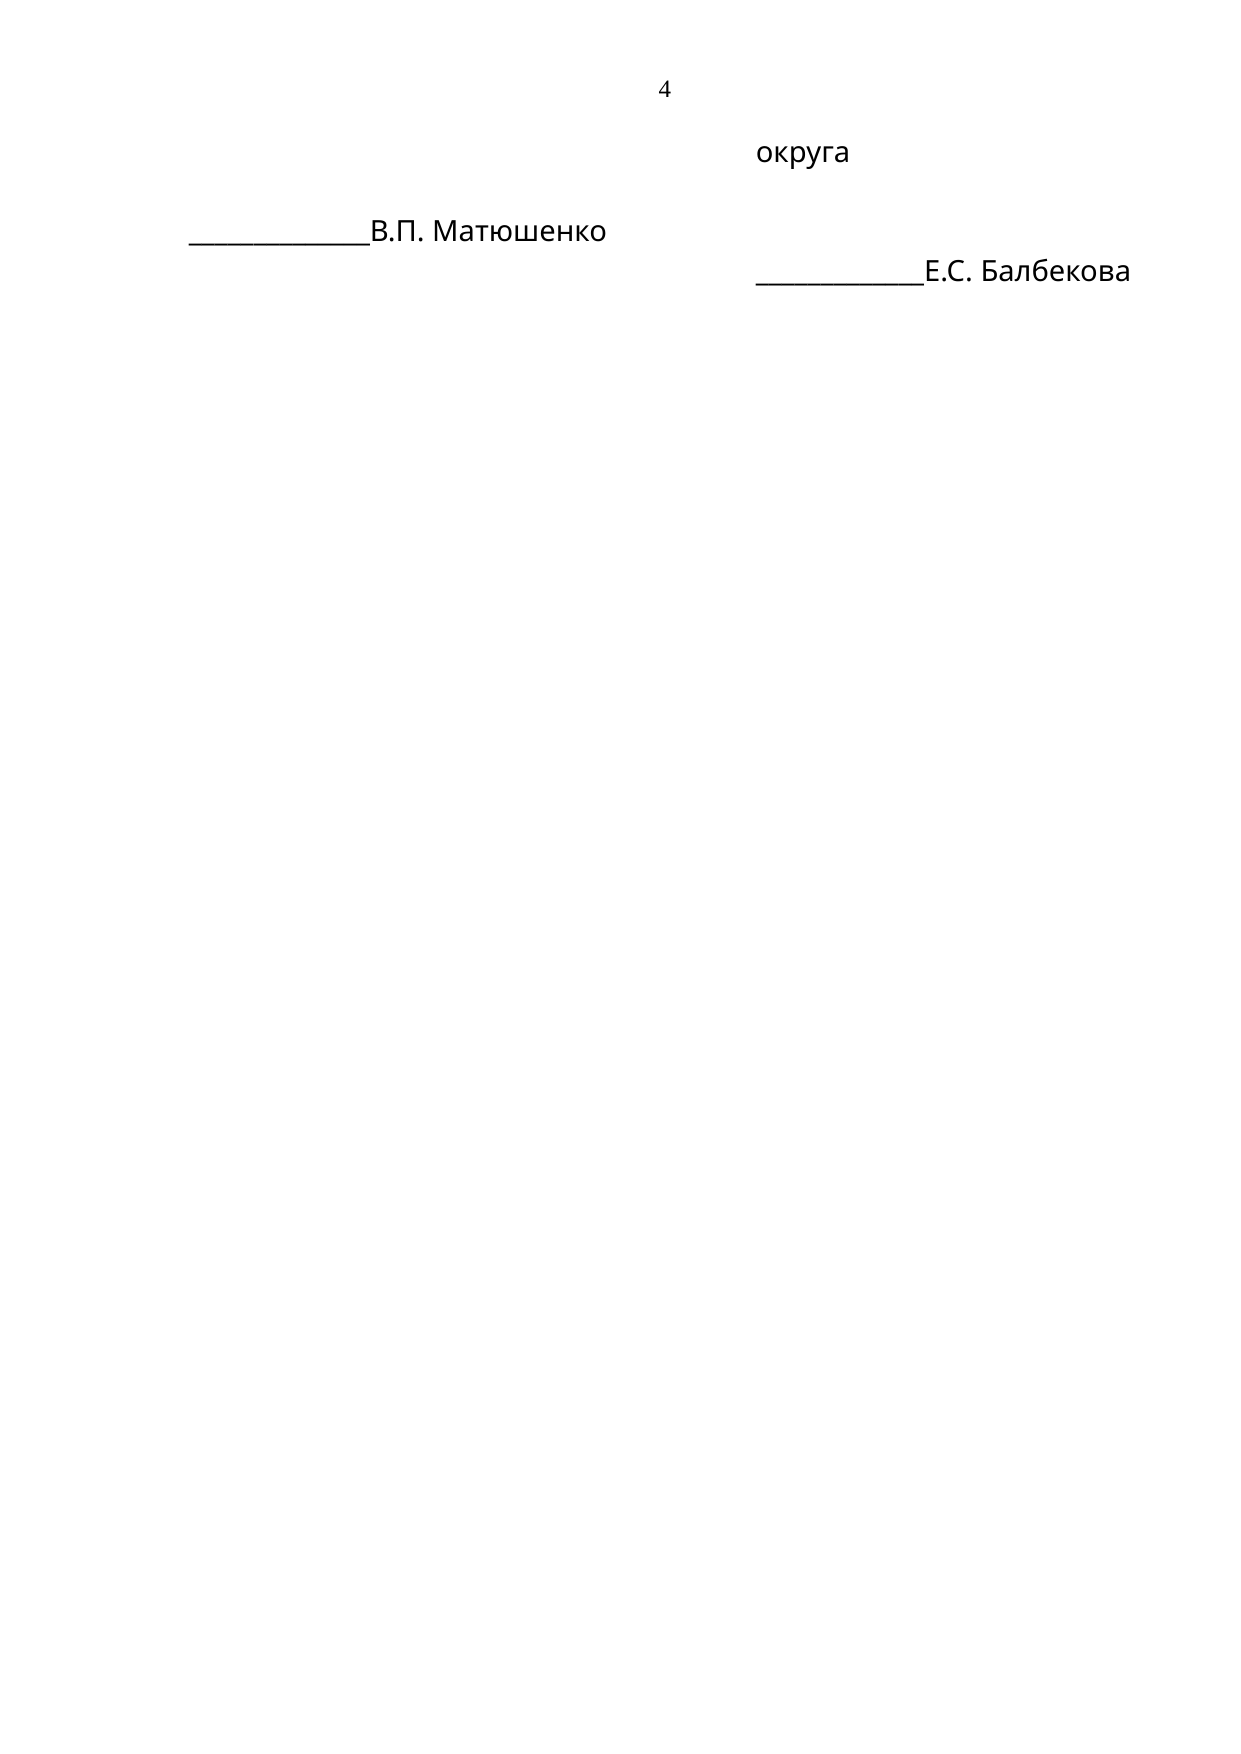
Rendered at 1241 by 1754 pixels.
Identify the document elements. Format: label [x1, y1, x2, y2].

table_cell [177, 131, 681, 290]
table_cell [681, 131, 1152, 290]
